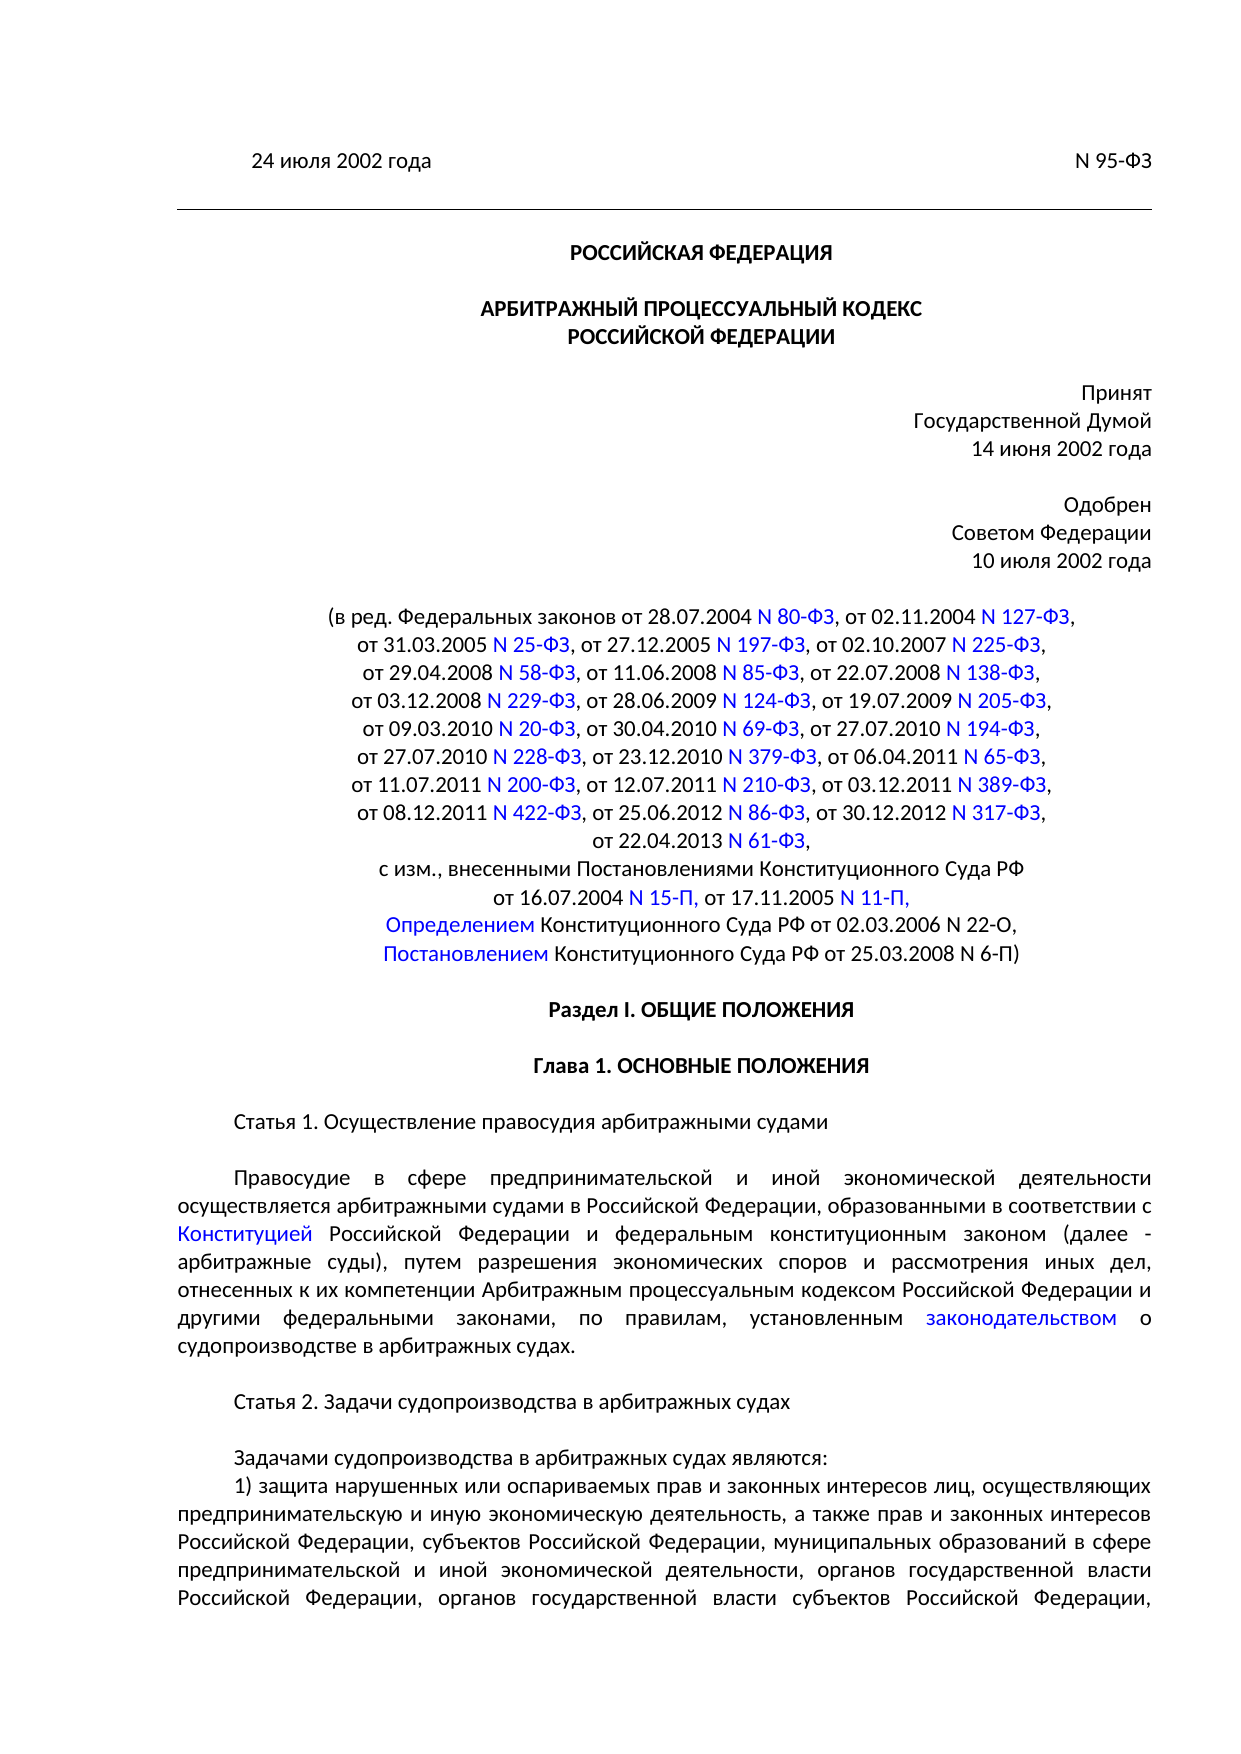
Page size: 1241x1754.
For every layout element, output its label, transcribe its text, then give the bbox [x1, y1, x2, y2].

text РОССИЙСКОЙ ФЕДЕРАЦИИ [177, 322, 1152, 350]
text 14 июня 2002 года [177, 434, 1152, 462]
text Постановлением Конституционного Суда РФ от 25.03.2008 N 6-П) [177, 939, 1152, 967]
text АРБИТРАЖНЫЙ ПРОЦЕССУАЛЬНЫЙ КОДЕКС [177, 294, 1152, 322]
text Правосудие в сфере предпринимательской и иной экономической деятельности осуществляется арбитражными судами в Российской Федерации, образованными в соответствии с Конституцией Российской Федерации и федеральным конституционным законом (далее - арбитражные суды), путем разрешения экономических споров и рассмотрения иных дел, отнесенных к их компетенции Арбитражным процессуальным кодексом Российской Федерации и другими федеральными законами, по правилам, установленным законодательством о судопроизводстве в арбитражных судах. [177, 1163, 1152, 1359]
text Одобрен [177, 490, 1152, 518]
text Задачами судопроизводства в арбитражных судах являются: [177, 1443, 1152, 1471]
text Глава 1. ОСНОВНЫЕ ПОЛОЖЕНИЯ [177, 1051, 1152, 1079]
text Раздел I. ОБЩИЕ ПОЛОЖЕНИЯ [177, 995, 1152, 1023]
text РОССИЙСКАЯ ФЕДЕРАЦИЯ [177, 238, 1152, 266]
text Принят [177, 378, 1152, 406]
text от 09.03.2010 N 20-ФЗ, от 30.04.2010 N 69-ФЗ, от 27.07.2010 N 194-ФЗ, [177, 714, 1152, 742]
text Государственной Думой [177, 406, 1152, 434]
text Определением Конституционного Суда РФ от 02.03.2006 N 22-О, [177, 911, 1152, 939]
text Статья 1. Осуществление правосудия арбитражными судами [177, 1107, 1152, 1135]
text от 29.04.2008 N 58-ФЗ, от 11.06.2008 N 85-ФЗ, от 22.07.2008 N 138-ФЗ, [177, 658, 1152, 686]
text (в ред. Федеральных законов от 28.07.2004 N 80-ФЗ, от 02.11.2004 N 127-ФЗ, [177, 602, 1152, 630]
text от 27.07.2010 N 228-ФЗ, от 23.12.2010 N 379-ФЗ, от 06.04.2011 N 65-ФЗ, [177, 742, 1152, 771]
text от 08.12.2011 N 422-ФЗ, от 25.06.2012 N 86-ФЗ, от 30.12.2012 N 317-ФЗ, [177, 798, 1152, 827]
text от 11.07.2011 N 200-ФЗ, от 12.07.2011 N 210-ФЗ, от 03.12.2011 N 389-ФЗ, [177, 771, 1152, 798]
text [177, 1471, 1152, 1611]
text 24 июля 2002 года N 95-ФЗ [177, 146, 1152, 202]
text Советом Федерации [177, 518, 1152, 546]
text от 16.07.2004 N 15-П, от 17.11.2005 N 11-П, [177, 883, 1152, 911]
text от 22.04.2013 N 61-ФЗ, [177, 827, 1152, 854]
text Статья 2. Задачи судопроизводства в арбитражных судах [177, 1387, 1152, 1415]
text от 03.12.2008 N 229-ФЗ, от 28.06.2009 N 124-ФЗ, от 19.07.2009 N 205-ФЗ, [177, 686, 1152, 714]
text с изм., внесенными Постановлениями Конституционного Суда РФ [177, 854, 1152, 883]
text 10 июля 2002 года [177, 546, 1152, 574]
text от 31.03.2005 N 25-ФЗ, от 27.12.2005 N 197-ФЗ, от 02.10.2007 N 225-ФЗ, [177, 630, 1152, 658]
